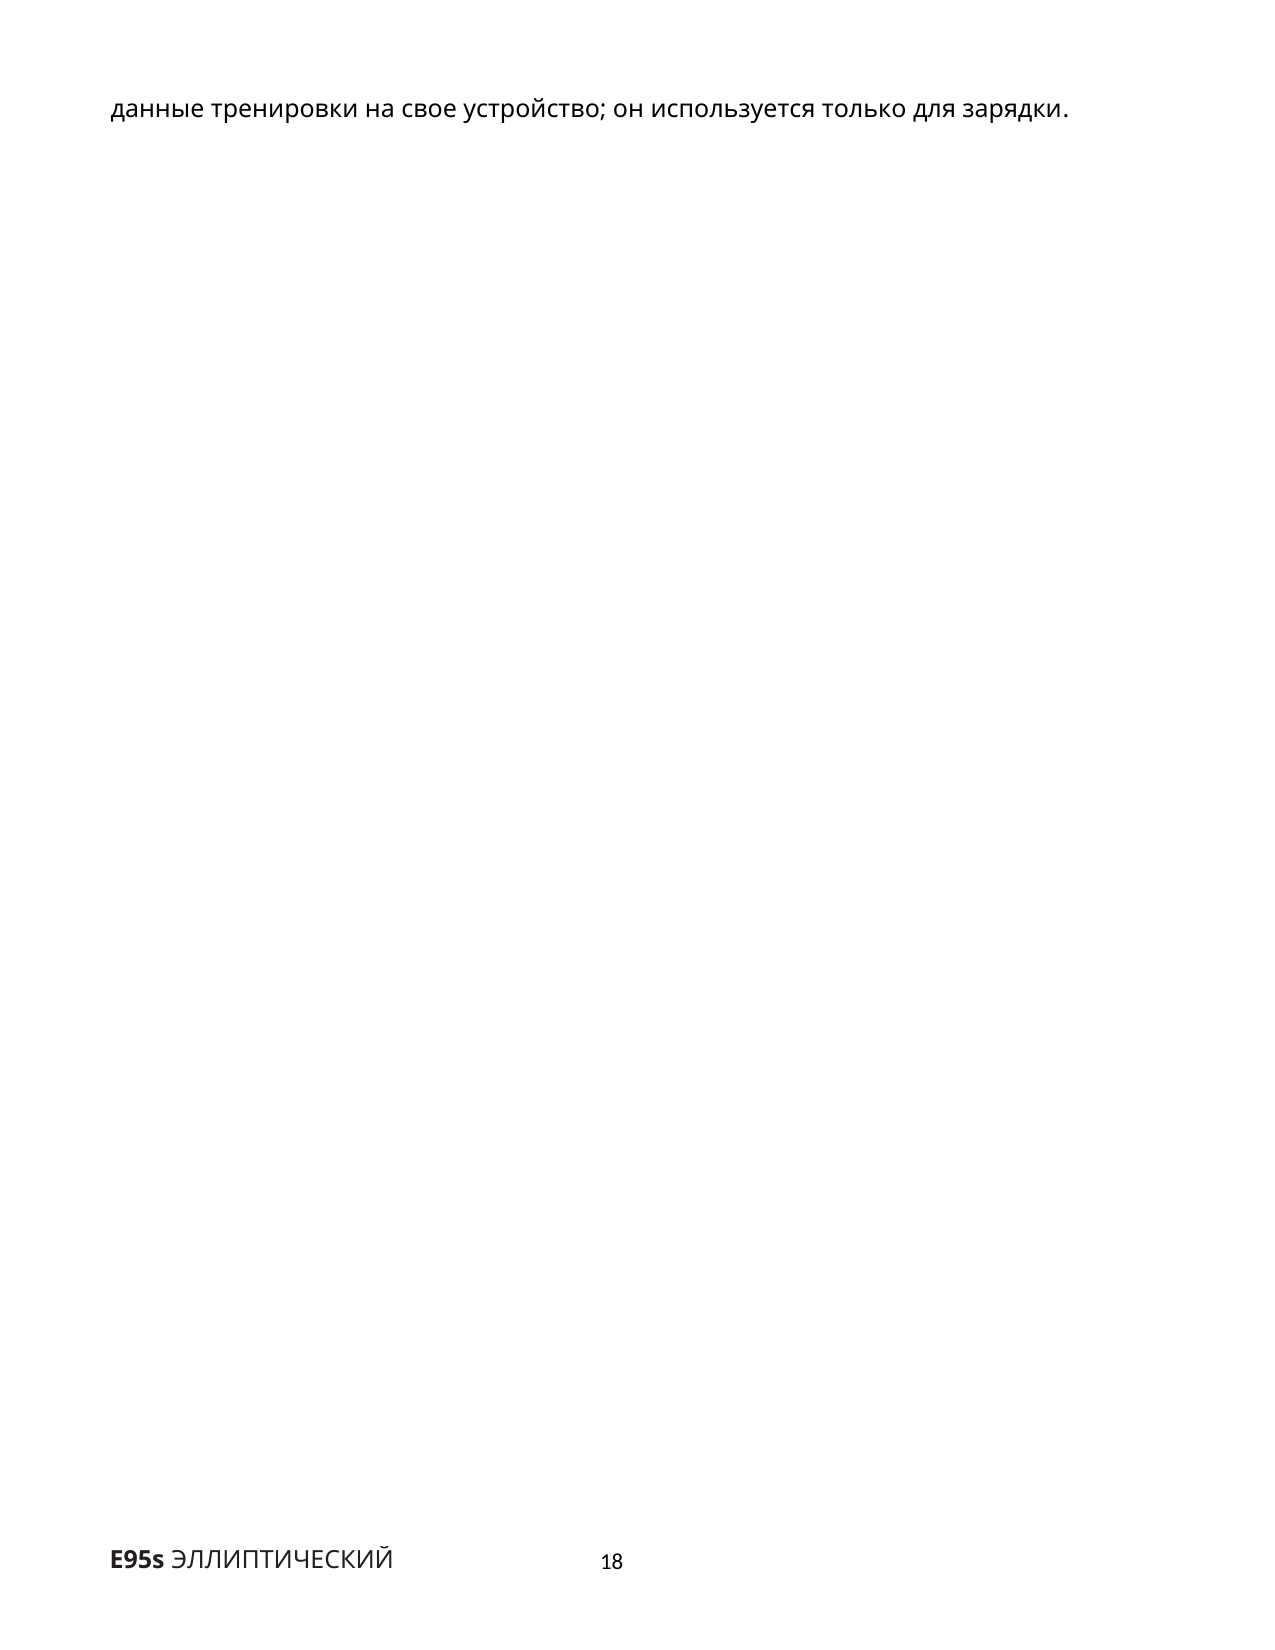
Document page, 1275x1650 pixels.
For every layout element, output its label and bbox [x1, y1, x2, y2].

text [110, 90, 1171, 124]
